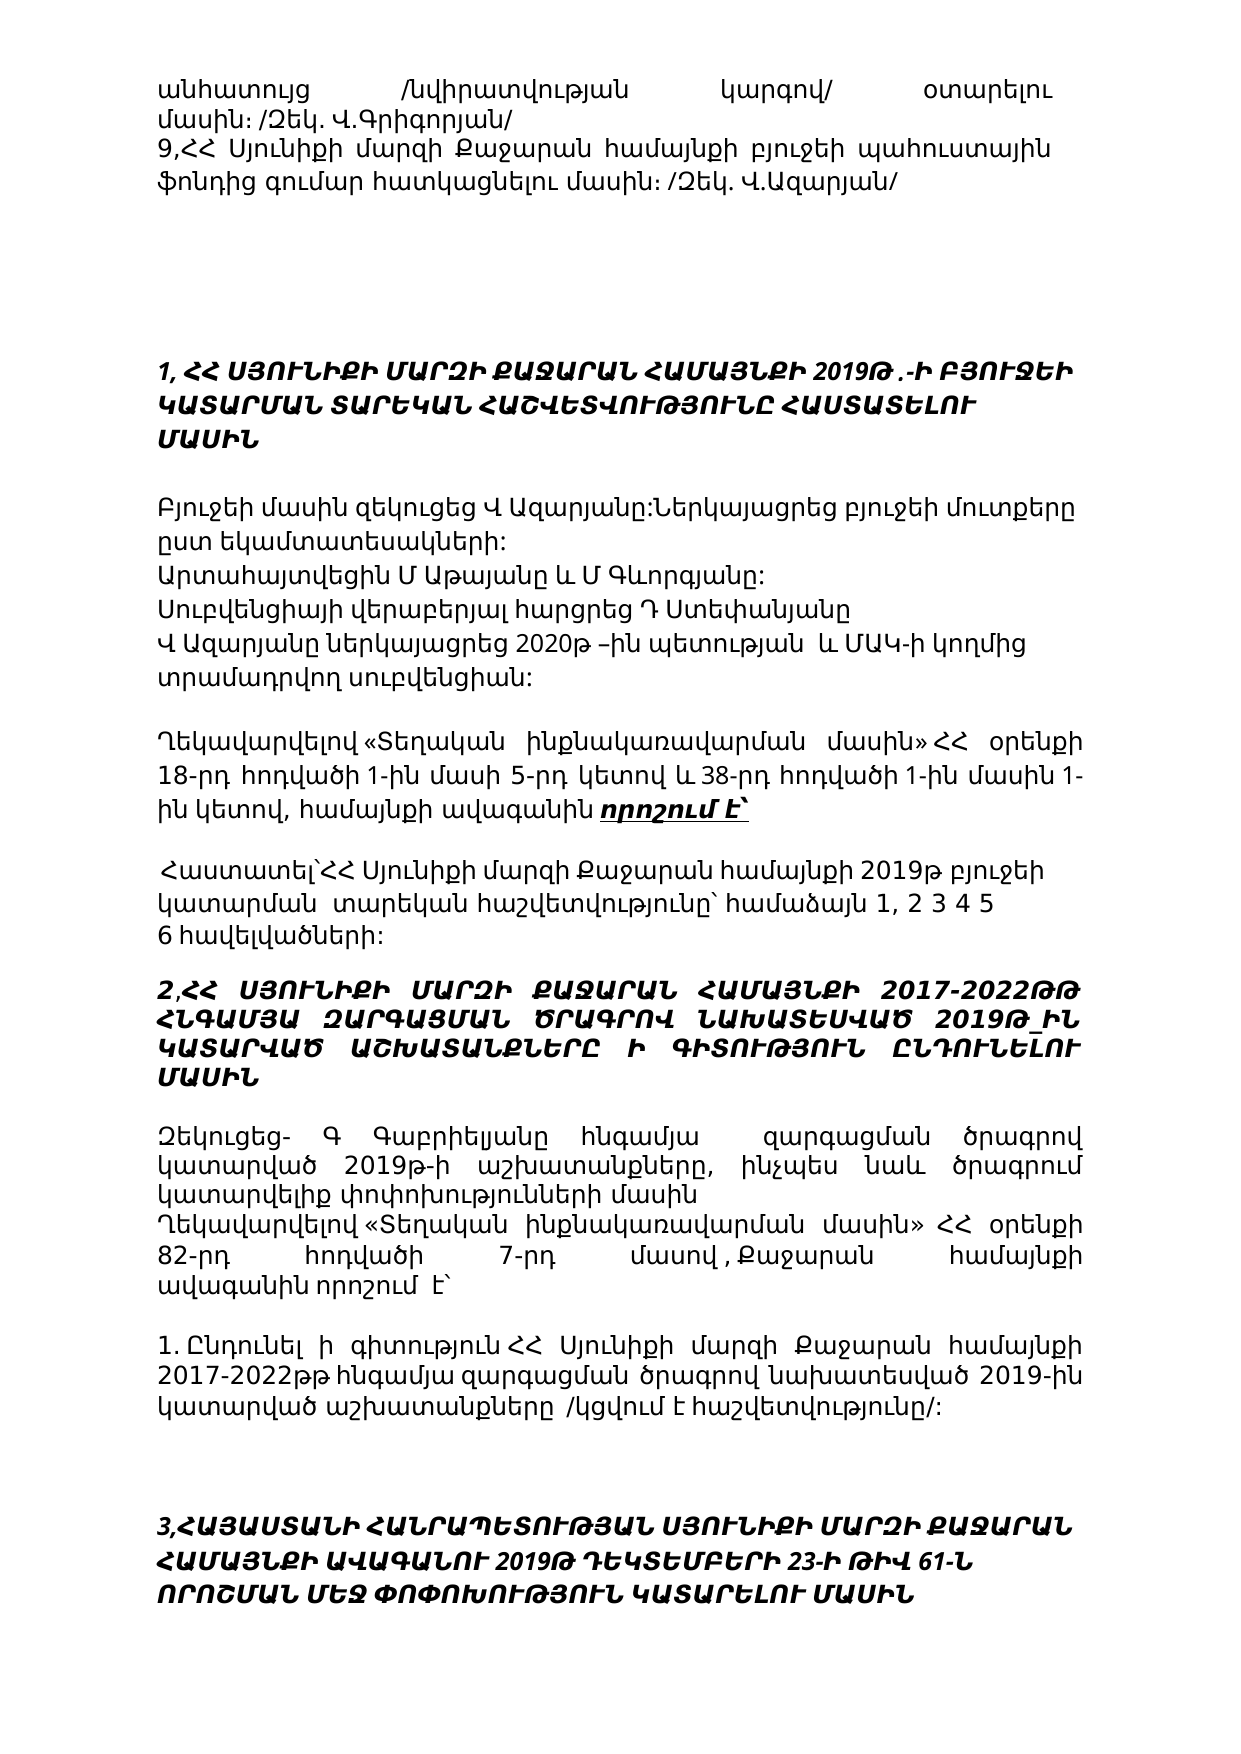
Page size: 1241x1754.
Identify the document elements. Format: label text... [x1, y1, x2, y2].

table_header 1, ՀՀ ՍՅՈՒՆԻՔԻ ՄԱՐԶԻ ՔԱՋԱՐԱՆ ՀԱՄԱՅՆՔԻ 2019Թ․-Ի ԲՅՈՒՋԵԻ ԿԱՏԱՐՄԱՆ ՏԱՐԵԿԱՆ ՀԱՇՎԵՏՎՈՒԹՅՈՒՆԸ ՀԱՍՏԱՏԵԼՈՒ ՄԱՍԻՆ Բյուջեի մասին զեկուցեց Վ Ազարյանը:Ներկայացրեց բյուջեի մուտքերը ըստ եկամտատեսակների: Արտահայտվեցին Մ Աթայանը և Մ Գևորգյանը: Սուբվենցիայի վերաբերյալ հարցրեց Դ Ստեփանյանը Վ Ազարյանը ներկայացրեց 2020թ –ին պետության և ՄԱԿ-ի կողմից տրամադրվող սուբվենցիան: [157, 354, 1083, 724]
table_header 3,ՀԱՅԱՍՏԱՆԻ ՀԱՆՐԱՊԵՏՈՒԹՅԱՆ ՍՅՈՒՆԻՔԻ ՄԱՐԶԻ ՔԱՋԱՐԱՆ ՀԱՄԱՅՆՔԻ ԱՎԱԳԱՆՈՒ 2019Թ ԴԵԿՏԵՄԲԵՐԻ 23-Ի ԹԻՎ 61-Ն ՈՐՈՇՄԱՆ ՄԵՋ ՓՈՓՈԽՈՒԹՅՈՒՆ ԿԱՏԱՐԵԼՈՒ ՄԱՍԻՆ [157, 1509, 1083, 1645]
table_cell Ղեկավարվելով «Տեղական ինքնակառավարման մասին» ՀՀ օրենքի 82-րդ հոդվածի 7-րդ մասով , Քաջարան համայնքի ավագանին որոշում է՝ 1. Ընդունել ի գիտություն ՀՀ Սյունիքի մարզի Քաջարան համայնքի 2017-2022թթ հնգամյա զարգացման ծրագրով նախատեսված 2019-ին կատարված աշխատանքները /կցվում է հաշվետվությունը/: [157, 1209, 1083, 1422]
table_cell Ղեկավարվելով «Տեղական ինքնակառավարման մասին» ՀՀ օրենքի 18-րդ հոդվածի 1-ին մասի 5-րդ կետով և 38-րդ հոդվածի 1-ին մասին 1-ին կետով, համայնքի ավագանին որոշում է՝ Հաստատել՝ՀՀ Սյունիքի մարզի Քաջարան համայնքի 2019թ բյուջեի կատարման տարեկան հաշվետվությունը՝ համաձայն 1, 2 3 4 5 6 հավելվածների: [157, 724, 1083, 976]
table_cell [157, 75, 1083, 198]
table_cell 2,ՀՀ ՍՅՈՒՆԻՔԻ ՄԱՐԶԻ ՔԱՋԱՐԱՆ ՀԱՄԱՅՆՔԻ 2017-2022ԹԹ ՀՆԳԱՄՅԱ ԶԱՐԳԱՑՄԱՆ ԾՐԱԳՐՈՎ ՆԱԽԱՏԵՍՎԱԾ 2019Թ_ԻՆ ԿԱՏԱՐՎԱԾ ԱՇԽԱՏԱՆՔՆԵՐԸ Ի ԳԻՏՈՒԹՅՈՒՆ ԸՆԴՈՒՆԵԼՈՒ ՄԱՍԻՆ Զեկուցեց- Գ Գաբրիելյանը հնգամյա զարգացման ծրագրով կատարված 2019թ-ի աշխատանքները, ինչպես նաև ծրագրում կատարվելիք փոփոխությունների մասին [157, 976, 1083, 1209]
